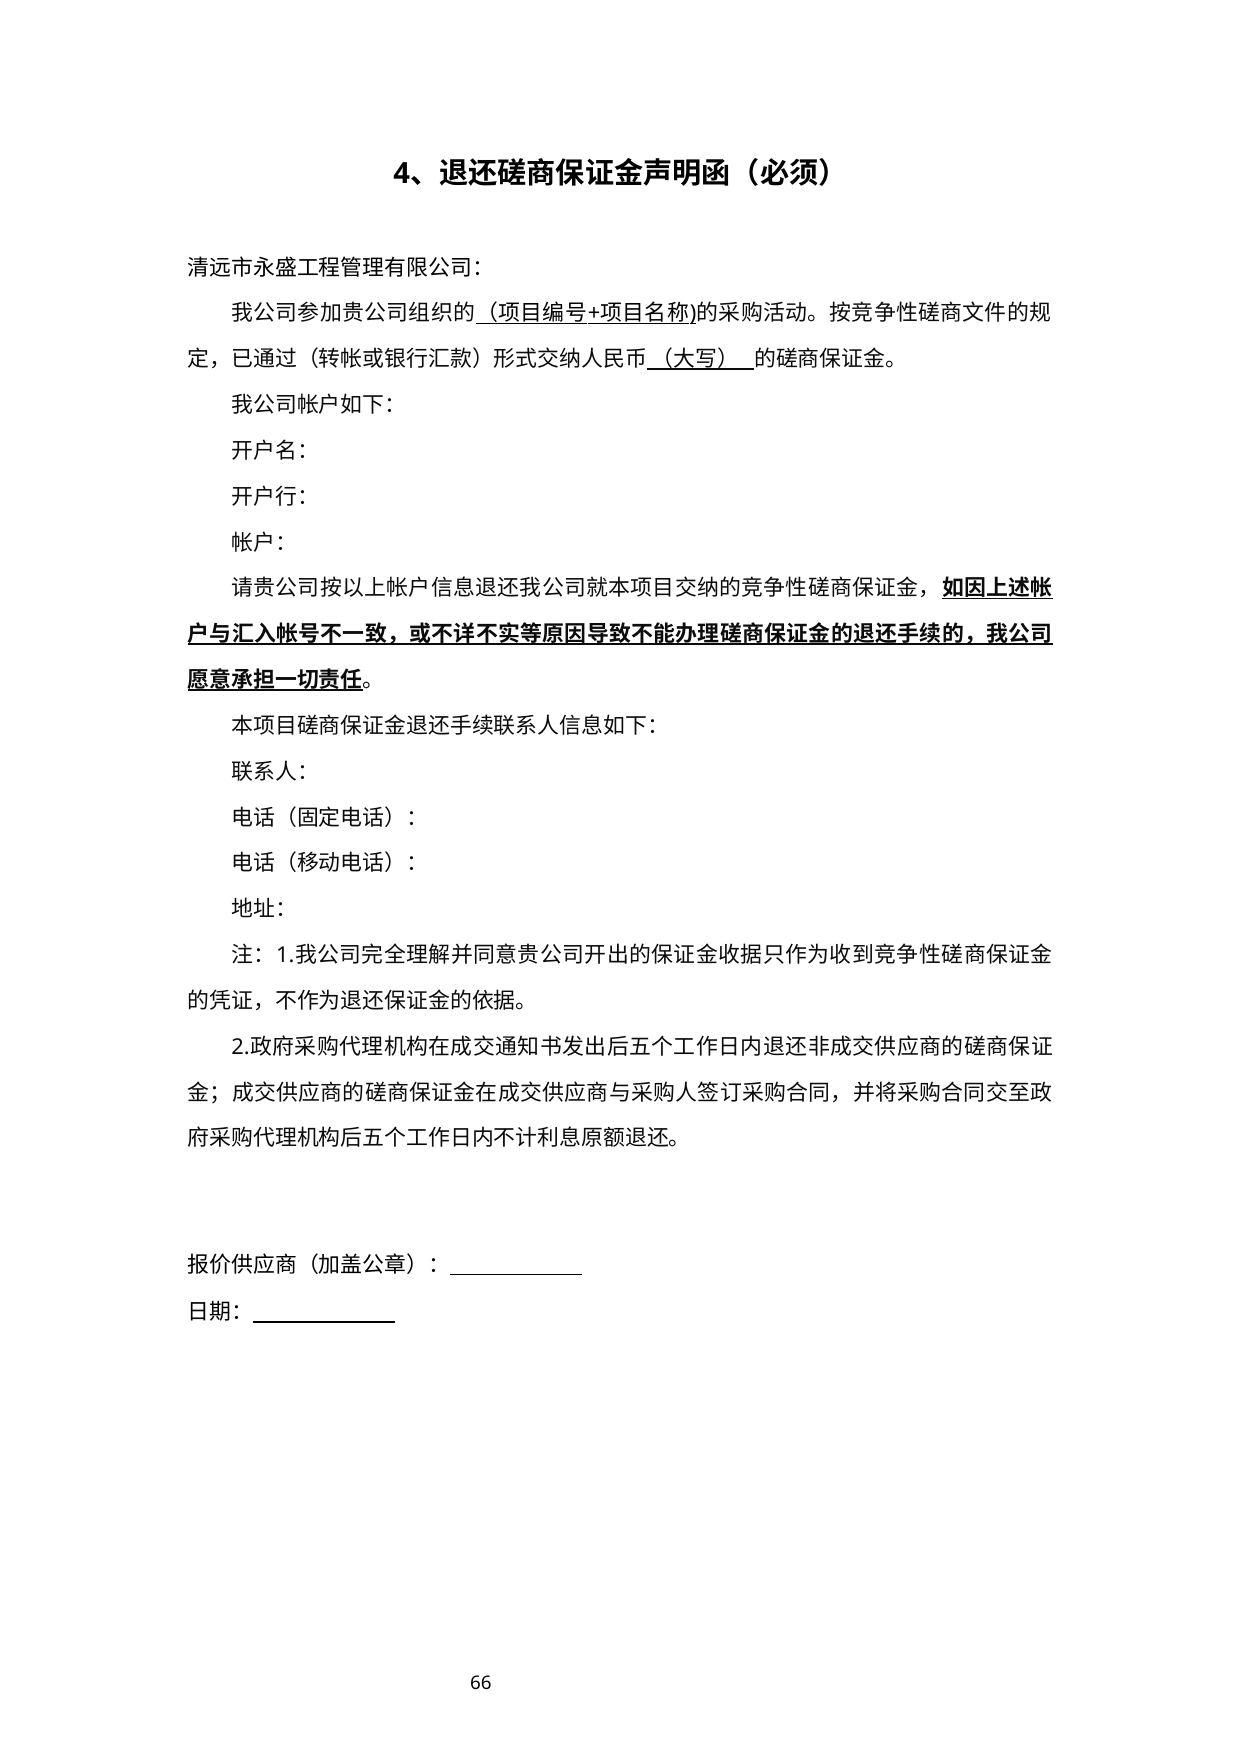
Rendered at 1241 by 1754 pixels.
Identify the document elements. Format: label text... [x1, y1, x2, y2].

text 清远市永盛工程管理有限公司： [187, 238, 1053, 284]
text 请贵公司按以上帐户信息退还我公司就本项目交纳的竞争性磋商保证金，如因上述帐户与汇入帐号不一致，或不详不实等原因导致不能办理磋商保证金的退还手续的，我公司愿意承担一切责任。 [187, 559, 1053, 643]
text 电话（移动电话）： [187, 834, 1053, 880]
text 联系人： [187, 742, 1053, 788]
text 电话（固定电话）： [187, 788, 1053, 834]
text 开户行： [187, 467, 1053, 513]
text 帐户： [187, 513, 1053, 559]
text 开户名： [187, 422, 1053, 467]
text 请贵公司按以上帐户信息退还我公司就本项目交纳的竞争性磋商保证金，如因上述帐户与汇入帐号不一致，或不详不实等原因导致不能办理磋商保证金的退还手续的，我公司愿意承担一切责任。 [187, 644, 1053, 697]
text 报价供应商（加盖公章）： [187, 1247, 1053, 1278]
text 本项目磋商保证金退还手续联系人信息如下： [187, 697, 1053, 742]
text 地址： [187, 880, 1053, 926]
text 我公司参加贵公司组织的（项目编号+项目名称)的采购活动。按竞争性磋商文件的规定，已通过（转帐或银行汇款）形式交纳人民币 （大写） 的磋商保证金。 [187, 284, 1053, 376]
text 4、退还磋商保证金声明函（必须） [187, 150, 1053, 192]
text 日期： [187, 1294, 1053, 1326]
text 我公司帐户如下： [187, 376, 1053, 422]
text 2.政府采购代理机构在成交通知书发出后五个工作日内退还非成交供应商的磋商保证金；成交供应商的磋商保证金在成交供应商与采购人签订采购合同，并将采购合同交至政府采购代理机构后五个工作日内不计利息原额退还。 [187, 1017, 1053, 1155]
text 注：1.我公司完全理解并同意贵公司开出的保证金收据只作为收到竞争性磋商保证金的凭证，不作为退还保证金的依据。 [187, 926, 1053, 1017]
